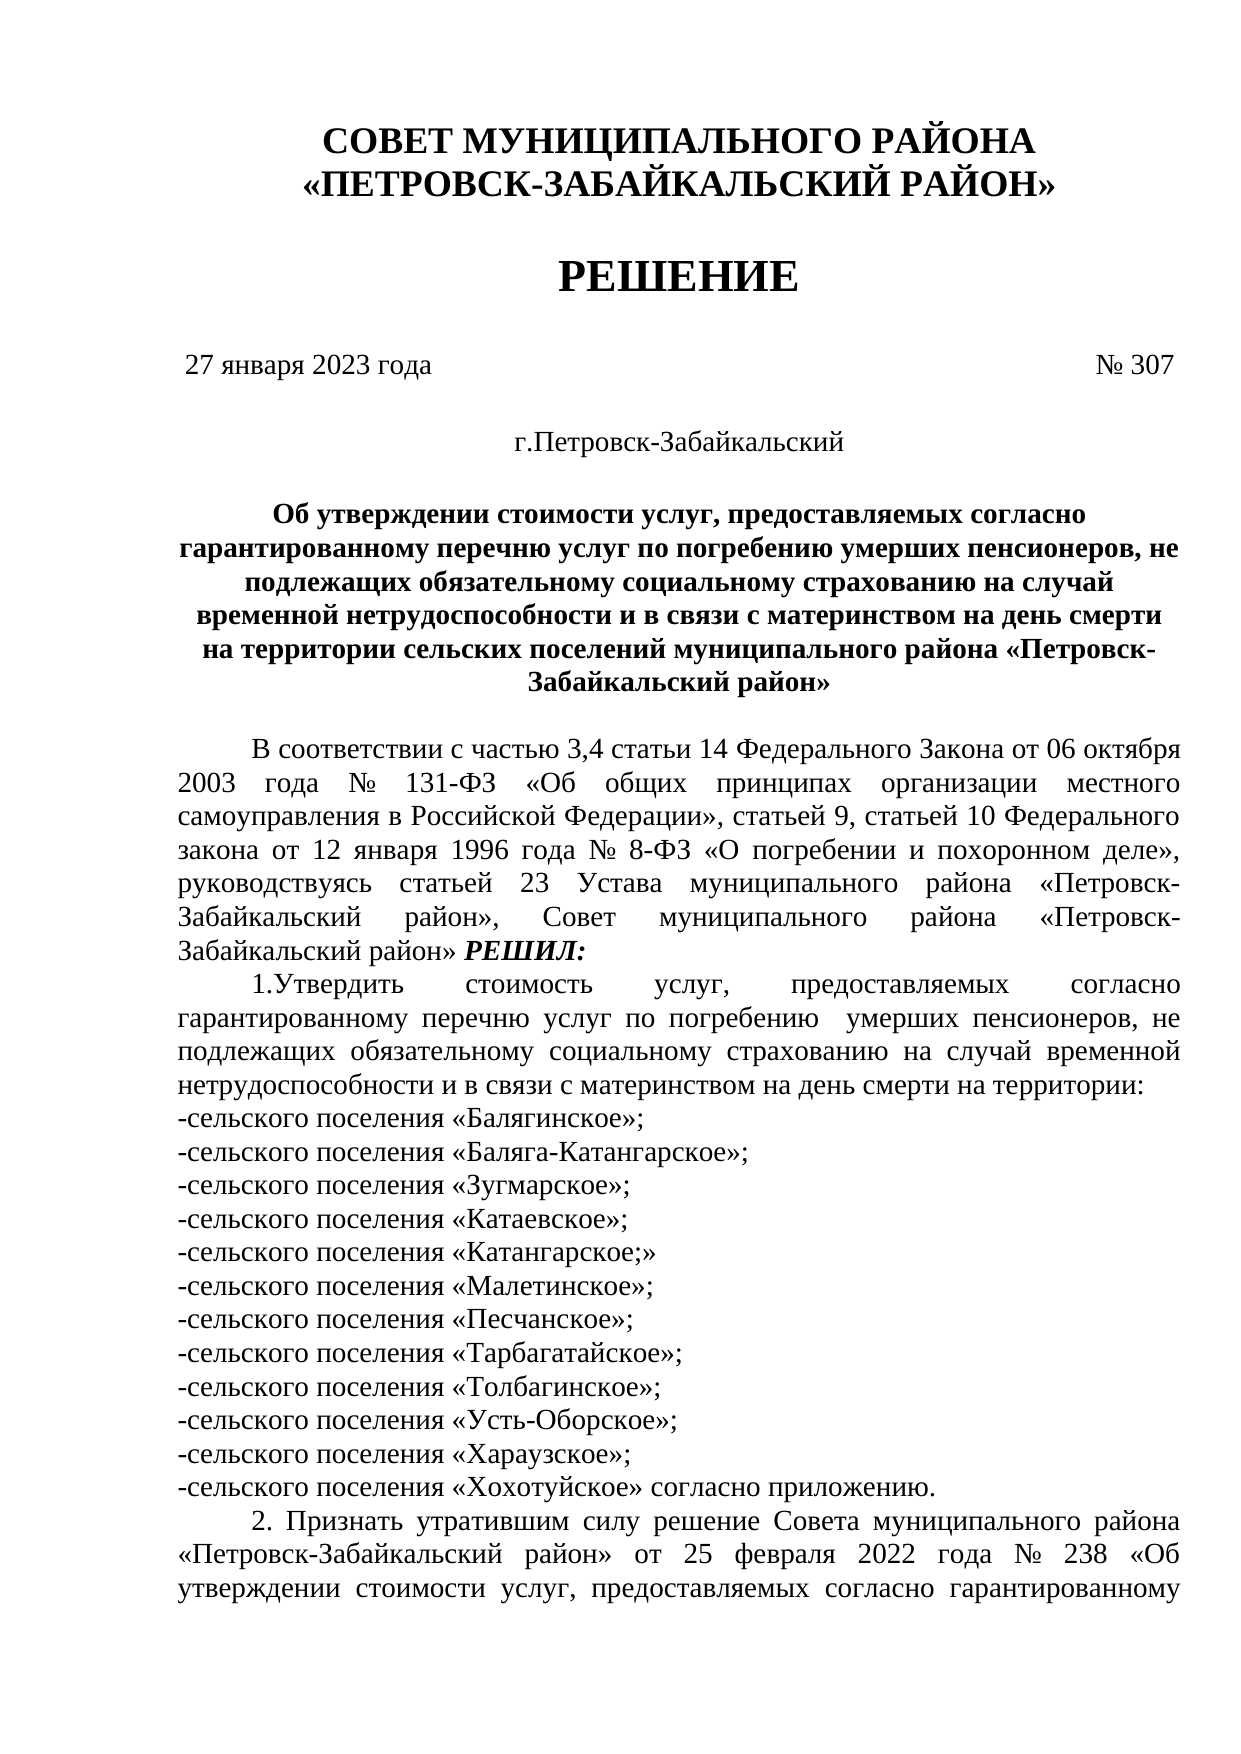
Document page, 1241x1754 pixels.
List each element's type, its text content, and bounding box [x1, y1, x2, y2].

text 1.Утвердить стоимость услуг, предоставляемых согласно гарантированному перечню услуг по погребению умерших пенсионеров, не подлежащих обязательному социальному страхованию на случай временной нетрудоспособности и в связи с материнством на день смерти на территории: [177, 966, 1181, 1100]
text -сельского поселения «Баляга-Катангарское»; [177, 1134, 1181, 1167]
text РЕШЕНИЕ [177, 248, 1181, 301]
text -сельского поселения «Катаевское»; [177, 1201, 1181, 1234]
text -сельского поселения «Толбагинское»; [177, 1369, 1181, 1402]
text -сельского поселения «Балягинское»; [177, 1100, 1181, 1134]
text В соответствии с частью 3,4 статьи 14 Федерального Закона от 06 октября 2003 года № 131-ФЗ «Об общих принципах организации местного самоуправления в Российской Федерации», статьей 9, статьей 10 Федерального закона от 12 января 1996 года № 8-ФЗ «О погребении и похоронном деле», руководствуясь статьей 23 Устава муниципального района «Петровск-Забайкальский район», Совет муниципального района «Петровск-Забайкальский район» РЕШИЛ: [177, 731, 1181, 966]
text -сельского поселения «Хохотуйское» согласно приложению. [177, 1469, 1181, 1503]
text -сельского поселения «Катангарское;» [177, 1234, 1181, 1268]
text СОВЕТ МУНИЦИПАЛЬНОГО РАЙОНА [177, 118, 1181, 161]
text -сельского поселения «Усть-Оборское»; [177, 1402, 1181, 1436]
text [177, 1503, 1181, 1603]
text -сельского поселения «Песчанское»; [177, 1302, 1181, 1335]
text г.Петровск-Забайкальский [177, 424, 1181, 458]
text -сельского поселения «Зугмарское»; [177, 1167, 1181, 1201]
text -сельского поселения «Тарбагатайское»; [177, 1335, 1181, 1369]
text «ПЕТРОВСК-ЗАБАЙКАЛЬСКИЙ РАЙОН» [177, 161, 1181, 204]
text 27 января 2023 года № 307 [177, 347, 1181, 381]
text -сельского поселения «Малетинское»; [177, 1268, 1181, 1302]
text Об утверждении стоимости услуг, предоставляемых согласно гарантированному перечню услуг по погребению умерших пенсионеров, не подлежащих обязательному социальному страхованию на случай временной нетрудоспособности и в связи с материнством на день смерти на территории сельских поселений муниципального района «Петровск-Забайкальский район» [177, 497, 1181, 698]
text -сельского поселения «Хараузское»; [177, 1436, 1181, 1469]
